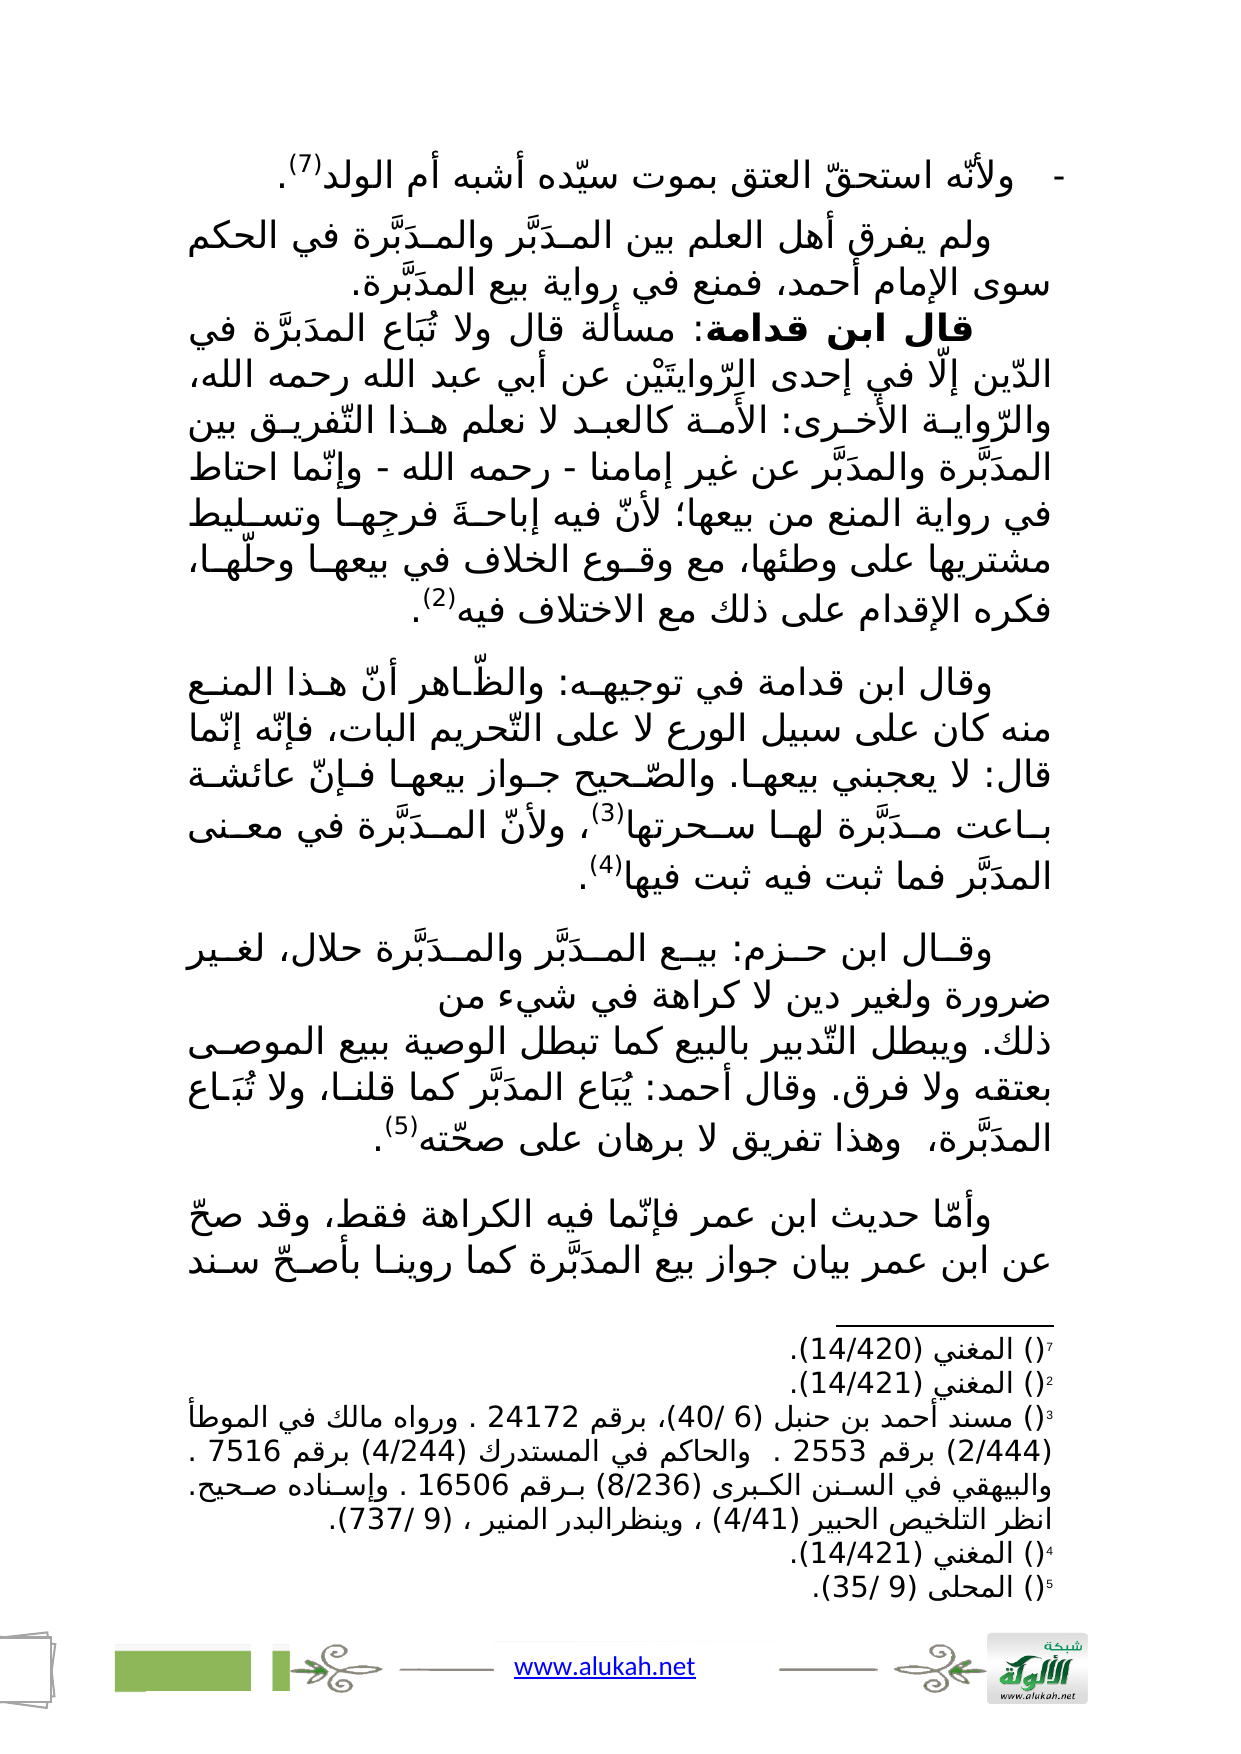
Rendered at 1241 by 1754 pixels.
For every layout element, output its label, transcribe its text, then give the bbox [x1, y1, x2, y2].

text ذلك. ويبطل التّدبير بالبيع كما تبطل الوصية ببيع الموصى بعتقه ولا فرق. وقال أحمد: يُبَاع المدَبَّر كما قلنا، ولا تُبَاع المدَبَّرة، وهذا تفريق لا برهان على صحّته(). [187, 1019, 1053, 1161]
text وقال ابن قدامة في توجيهه: والظّاهر أنّ هذا المنع منه كان على سبيل الورع لا على التّحريم البات، فإنّه إنّما قال: لا يعجبني بيعها. والصّحيح جواز بيعها فإنّ عائشة باعت مدَبَّرة لها سحرتها()، ولأنّ المدَبَّرة في معنى المدَبَّر فما ثبت فيه ثبت فيها(). [187, 660, 1053, 899]
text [187, 1193, 1053, 1283]
text قال ابن قدامة: مسألة قال ولا تُبَاع المدَبرَّة في الدّين إلّا في إحدى الرّوايتَيْن عن أبي عبد الله رحمه الله، والرّواية الأخرى: الأَمة كالعبد لا نعلم هذا التّفريق بين المدَبَّرة والمدَبَّر عن غير إمامنا - رحمه الله - وإنّما احتاط في رواية المنع من بيعها؛ لأنّ فيه إباحةَ فرجِها وتسليط مشتريها على وطئها، مع وقوع الخلاف في بيعها وحلّها، فكره الإقدام على ذلك مع الاختلاف فيه(). [187, 306, 1053, 633]
list ولأنّه استحقّ العتق بموت سيّده أشبه أم الولد(). [187, 150, 1053, 198]
text ولم يفرق أهل العلم بين المدَبَّر والمدَبَّرة في الحكم سوى الإمام أحمد، فمنع في رواية بيع المدَبَّرة. [187, 214, 1053, 304]
text وقال ابن حزم: بيع المدَبَّر والمدَبَّرة حلال، لغير ضرورة ولغير دين لا كراهة في شيء من [187, 927, 1053, 1017]
picture [113, 1629, 1089, 1711]
